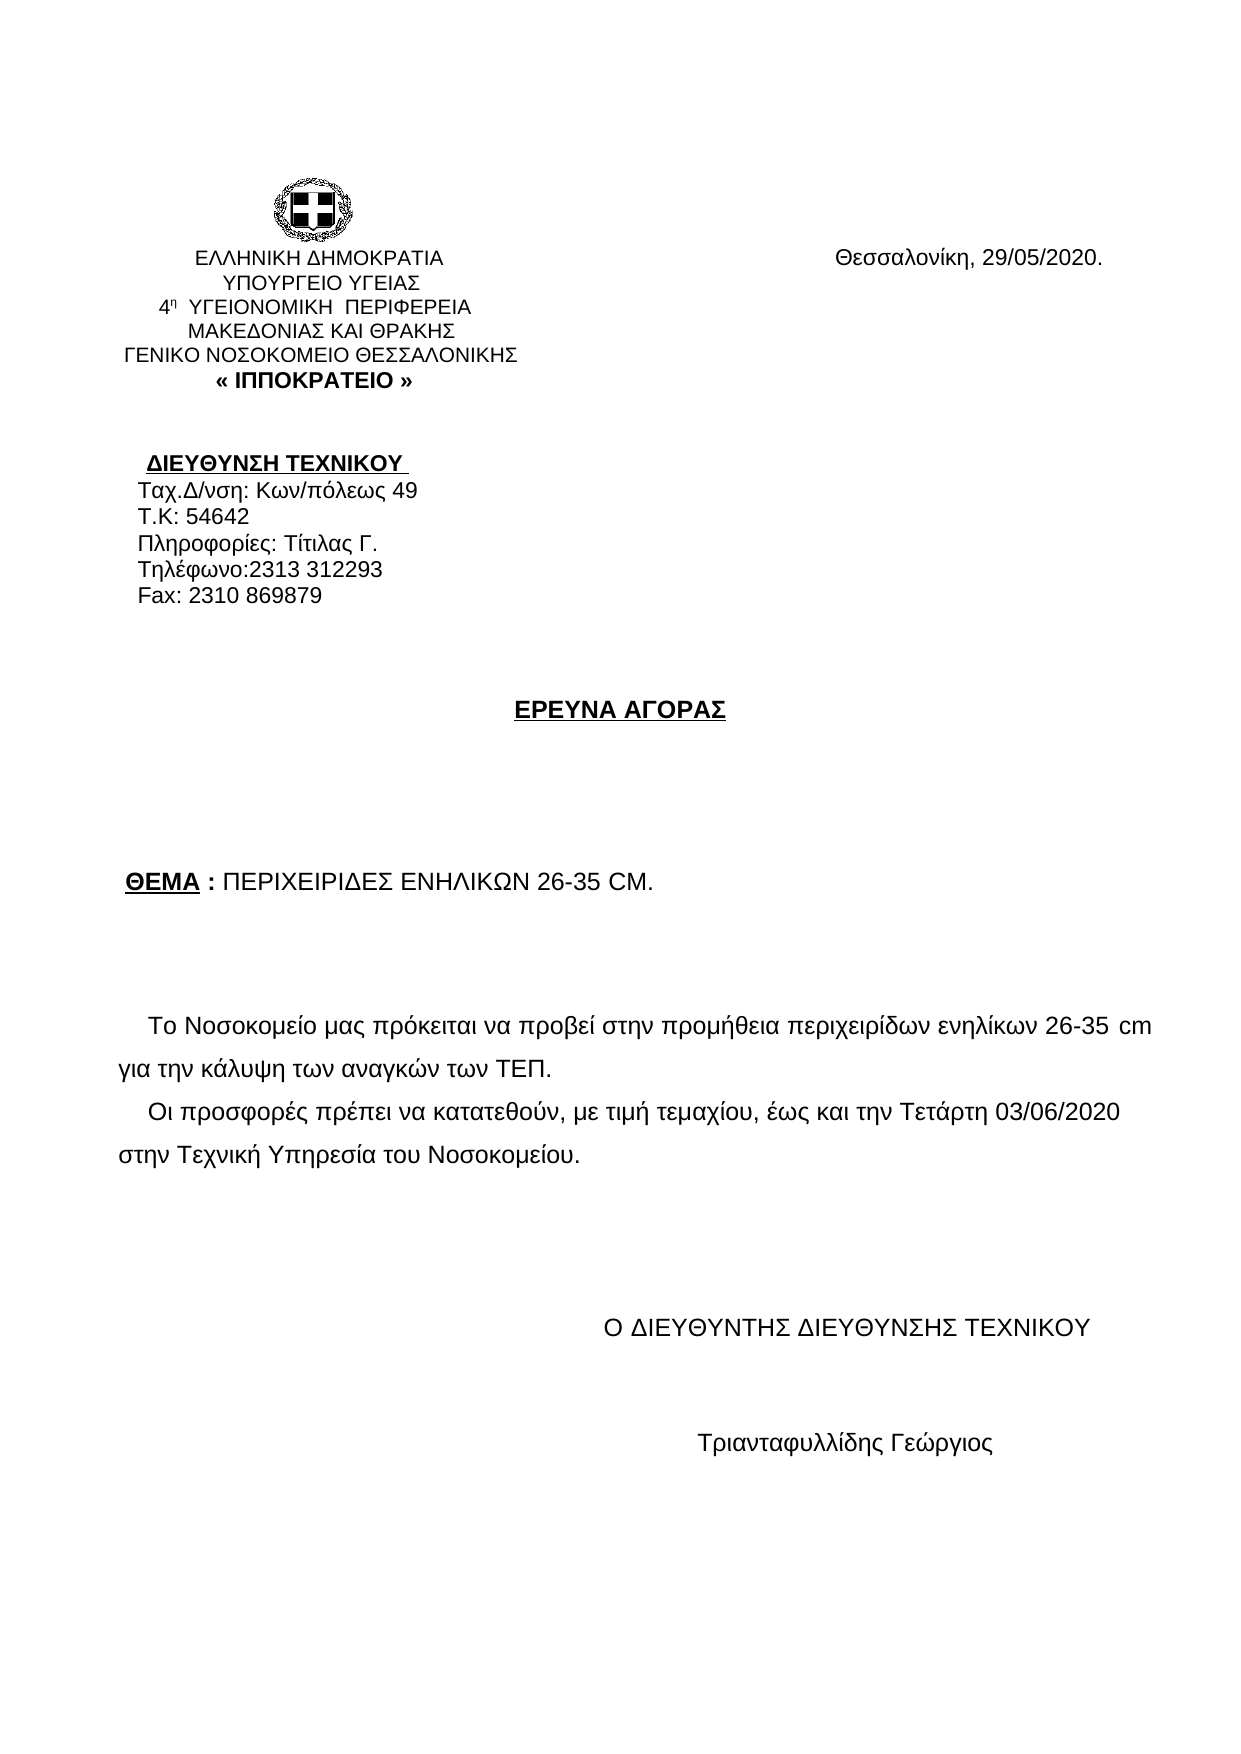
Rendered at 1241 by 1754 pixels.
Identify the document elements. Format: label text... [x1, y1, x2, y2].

text ΕΛΛΗΝΙΚΗ ΔΗΜΟΚΡΑΤΙΑ Θεσσαλονίκη, 29/05/2020. [118, 244, 1122, 271]
text Ο ΔΙΕΥΘΥΝΤΗΣ ΔΙΕΥΘΥΝΣΗΣ ΤΕΧΝΙΚΟΥ [118, 1313, 1122, 1342]
text Οι προσφορές πρέπει να κατατεθούν, με τιμή τεμαχίου, έως και την Τετάρτη 03/06/2020 στην Τεχνική Υπηρεσία του Νοσοκομείου. [118, 1097, 1122, 1169]
text ΓΕΝΙΚΟ ΝΟΣΟΚΟΜΕΙΟ ΘΕΣΣΑΛΟΝΙΚΗΣ [118, 343, 1122, 367]
picture [271, 175, 355, 244]
text Τηλέφωνο:2313 312293 [118, 556, 1122, 582]
text « ΙΠΠΟΚΡΑΤΕΙΟ » [118, 367, 1122, 393]
text ΕΡΕΥΝΑ ΑΓΟΡΑΣ [118, 695, 1122, 723]
text Τ.Κ: 54642 [118, 503, 1122, 529]
text 4η ΥΓΕΙΟΝΟΜΙΚΗ ΠΕΡΙΦΕΡΕΙΑ [118, 295, 1122, 319]
text Πληροφορίες: Τίτιλας Γ. [118, 529, 1122, 556]
text Το Νοσοκομείο μας πρόκειται να προβεί στην προμήθεια περιχειρίδων ενηλίκων 26-35 cm για την κάλυψη των αναγκών των ΤΕΠ. [118, 1011, 1152, 1083]
text ΘΕΜΑ : ΠΕΡΙΧΕΙΡΙΔΕΣ ΕΝΗΛΙΚΩΝ 26-35 CM. [118, 867, 1122, 896]
subtitle ΔΙΕΥΘΥΝΣΗ ΤΕΧΝΙΚΟΥ [118, 450, 1187, 477]
text Fax: 2310 869879 [118, 582, 1122, 608]
text ΜΑΚΕΔΟΝΙΑΣ ΚΑΙ ΘΡΑΚΗΣ [118, 319, 1122, 343]
text ΥΠΟΥΡΓΕΙΟ ΥΓΕΙΑΣ [118, 271, 1122, 295]
text Τριανταφυλλίδης Γεώργιος [118, 1428, 1122, 1457]
text Ταχ.Δ/νση: Κων/πόλεως 49 [118, 477, 1122, 503]
